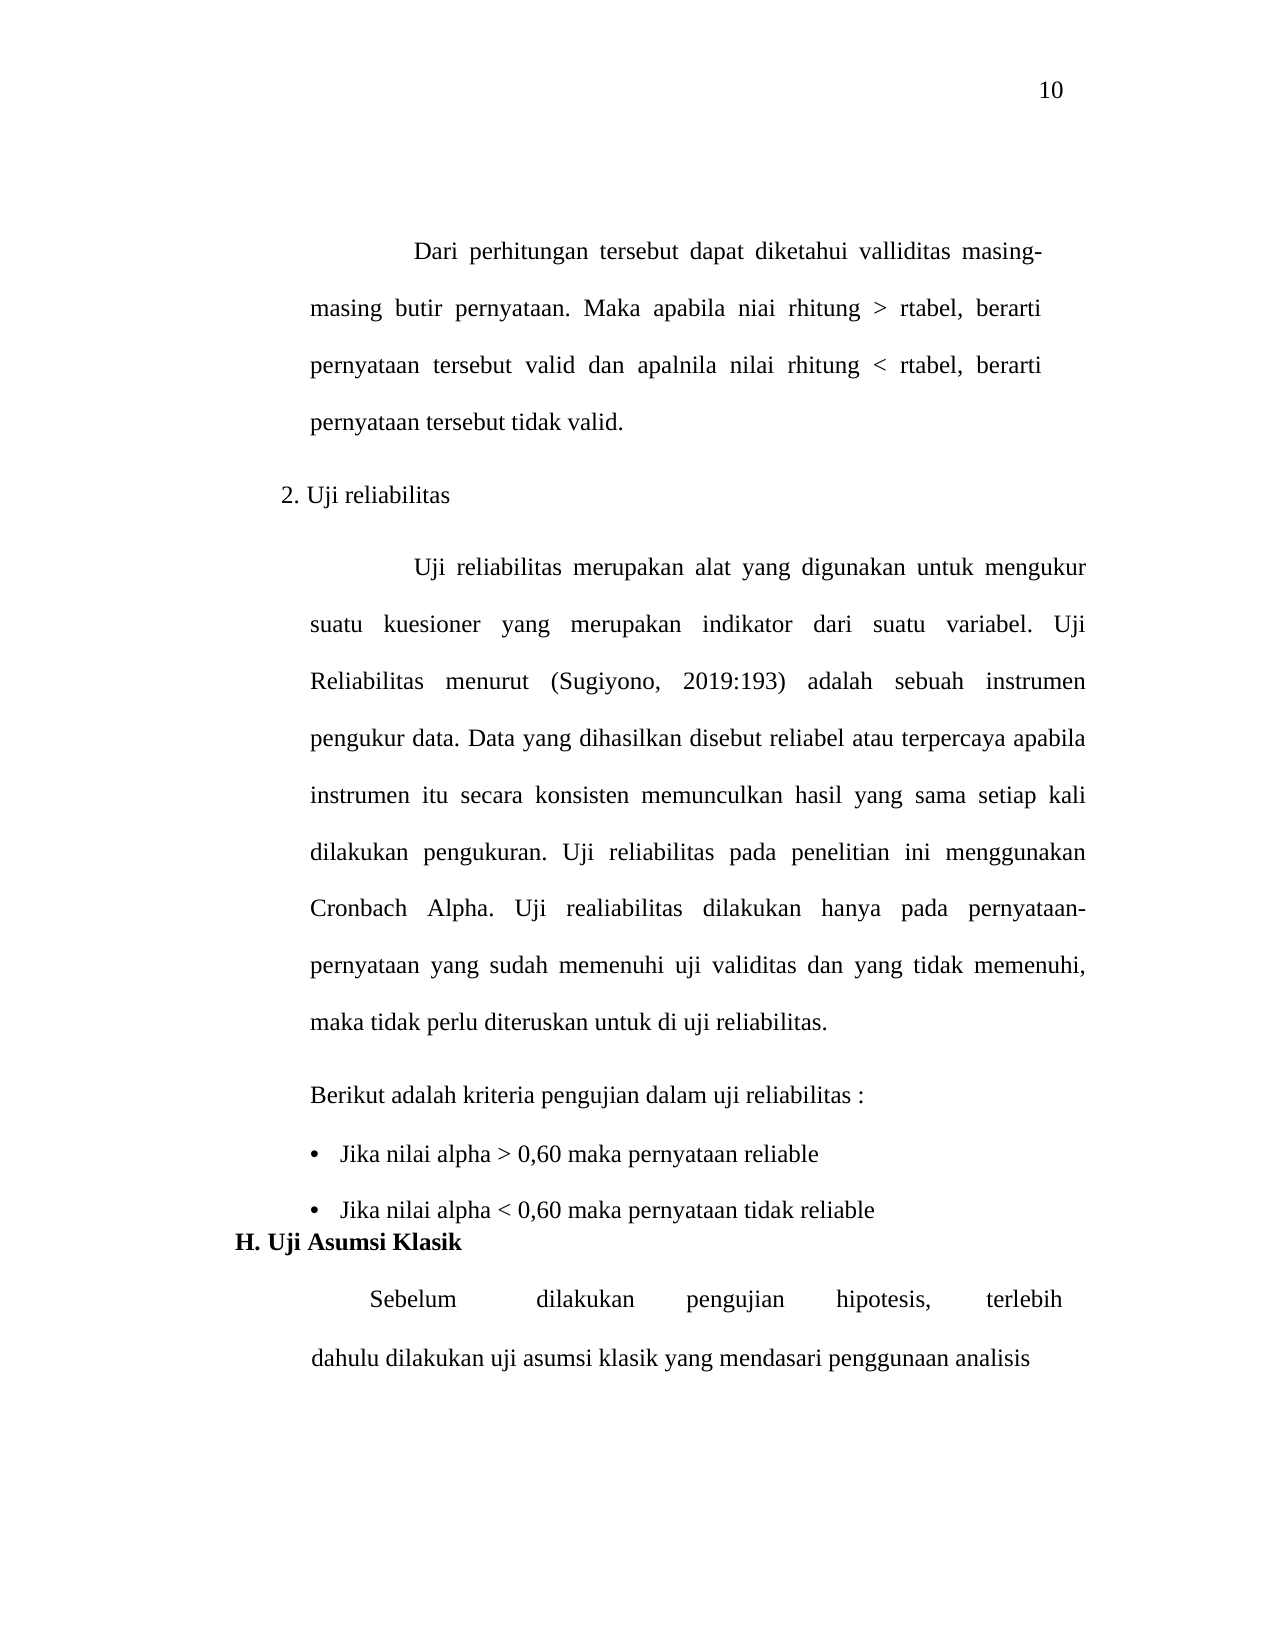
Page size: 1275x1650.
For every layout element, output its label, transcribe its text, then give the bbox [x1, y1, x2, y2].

text Uji reliabilitas merupakan alat yang digunakan untuk mengukur suatu kuesioner yang merupakan indikator dari suatu variabel. Uji Reliabilitas menurut (Sugiyono, 2019:193) adalah sebuah instrumen pengukur data. Data yang dihasilkan disebut reliabel atau terpercaya apabila instrumen itu secara konsisten memunculkan hasil yang sama setiap kali dilakukan pengukuran. Uji reliabilitas pada penelitian ini menggunakan Cronbach Alpha. Uji realiabilitas dilakukan hanya pada pernyataan- pernyataan yang sudah memenuhi uji validitas dan yang tidak memenuhi, maka tidak perlu diteruskan untuk di uji reliabilitas. [310, 552, 1087, 1036]
text Dari perhitungan tersebut dapat diketahui valliditas masing- masing butir pernyataan. Maka apabila niai rhitung > rtabel, berarti pernyataan tersebut valid dan apalnila nilai rhitung < rtabel, berarti pernyataan tersebut tidak valid. [310, 236, 1043, 436]
list Jika nilai alpha > 0,60 maka pernyataan reliable [310, 1139, 1098, 1168]
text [281, 1284, 1096, 1371]
text 2. Uji reliabilitas [281, 480, 1098, 508]
list Jika nilai alpha < 0,60 maka pernyataan tidak reliable [310, 1195, 1098, 1223]
text Berikut adalah kriteria pengujian dalam uji reliabilitas : [310, 1080, 1098, 1108]
subtitle H. Uji Asumsi Klasik [235, 1227, 994, 1256]
